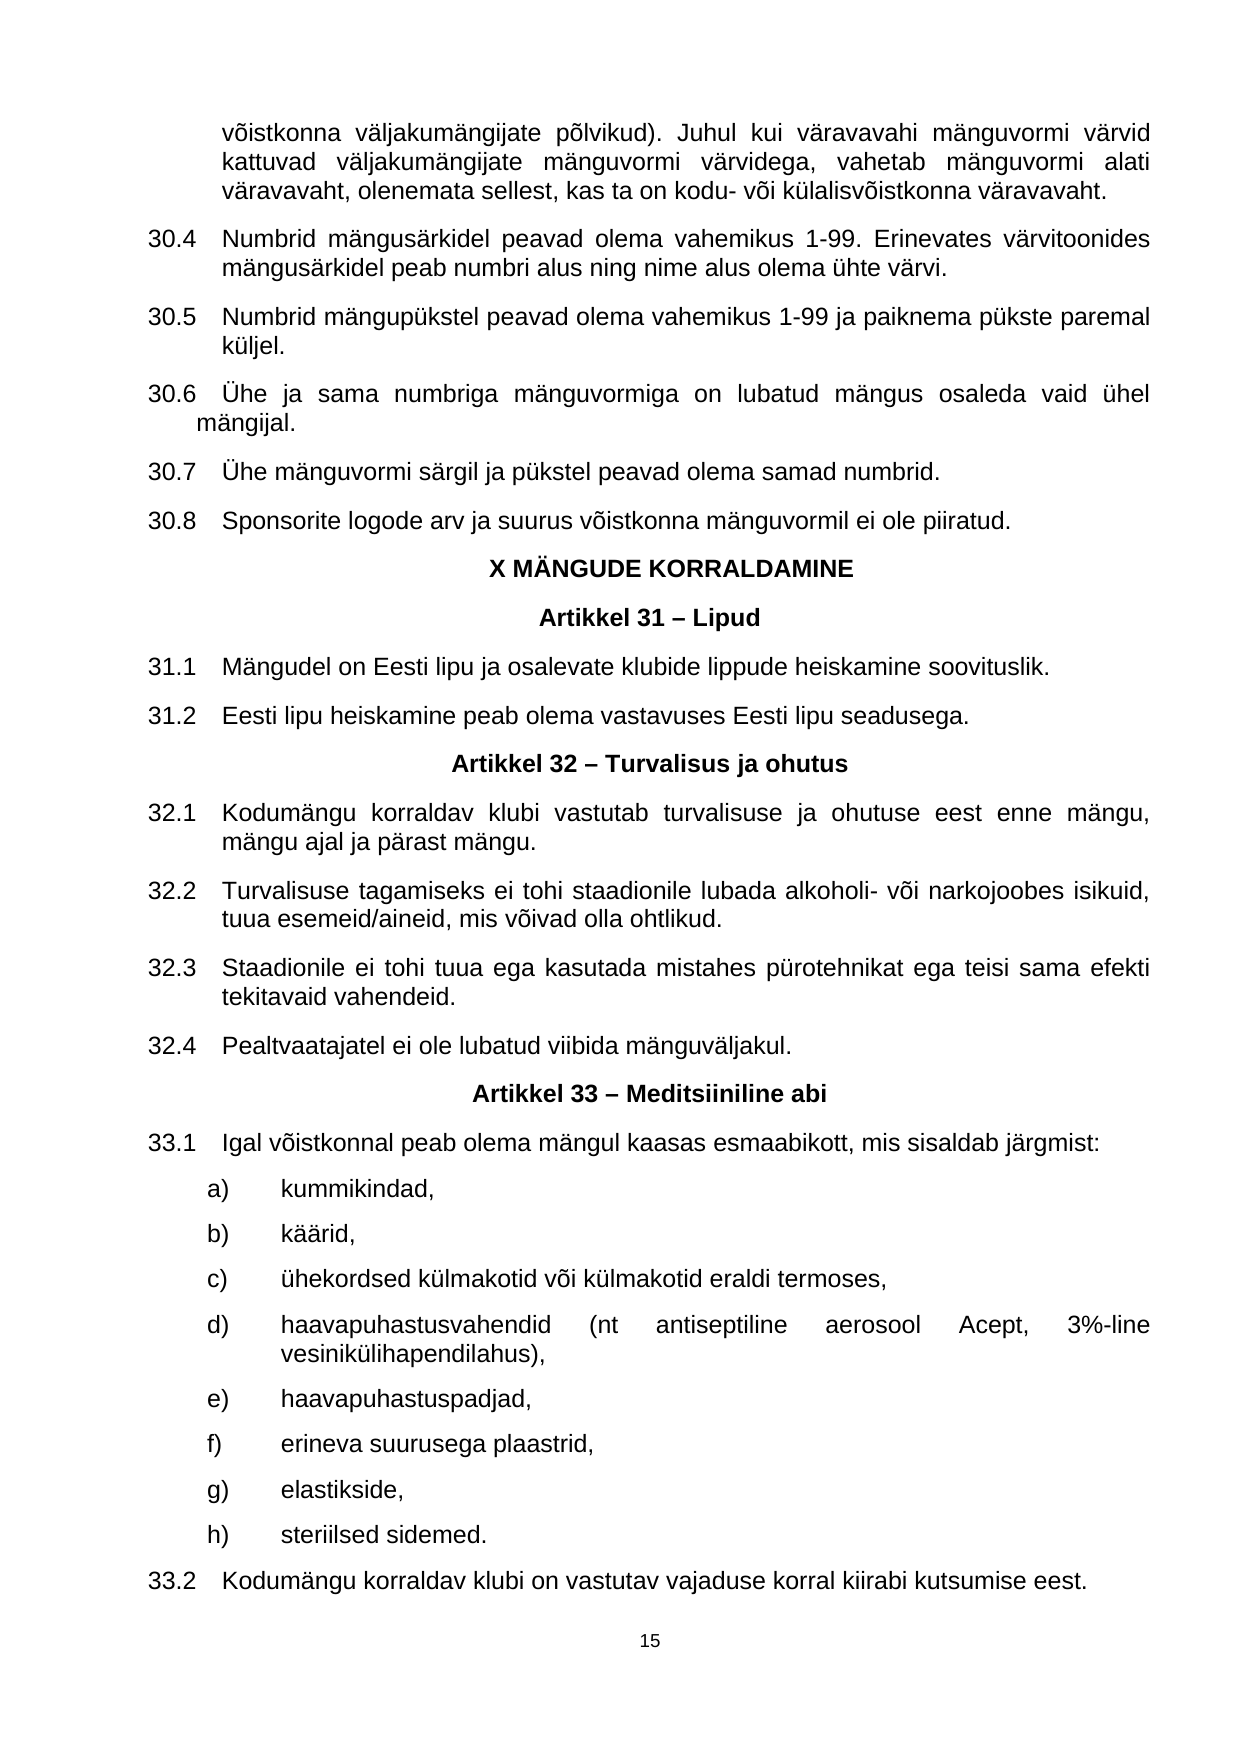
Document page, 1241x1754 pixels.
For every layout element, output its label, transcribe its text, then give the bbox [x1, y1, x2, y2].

list Ühe ja sama numbriga mänguvormiga on lubatud mängus osaleda vaid ühel mängijal. [148, 379, 1152, 437]
text 30.5 Numbrid mängupükstel peavad olema vahemikus 1-99 ja paiknema pükste paremal küljel. [148, 302, 1152, 359]
list haavapuhastusvahendid (nt antiseptiline aerosool Acept, 3%-line vesinikülihapendilahus), [207, 1310, 1152, 1367]
list käärid, [207, 1219, 1152, 1248]
text 32.4 Pealtvaatajatel ei ole lubatud viibida mänguväljakul. [148, 1031, 1152, 1059]
text 32.1 Kodumängu korraldav klubi vastutab turvalisuse ja ohutuse eest enne mängu, mängu ajal ja pärast mängu. [148, 798, 1152, 856]
text 31.2 Eesti lipu heiskamine peab olema vastavuses Eesti lipu seadusega. [148, 701, 1152, 729]
list steriilsed sidemed. [207, 1520, 1152, 1549]
list haavapuhastuspadjad, [207, 1384, 1152, 1413]
list kummikindad, [207, 1173, 1152, 1202]
list erineva suurusega plaastrid, [207, 1429, 1152, 1458]
subtitle Artikkel 31 – Lipud [148, 603, 1152, 632]
text 33.1 Igal võistkonnal peab olema mängul kaasas esmaabikott, mis sisaldab järgmist: [148, 1128, 1152, 1157]
text 31.1 Mängudel on Eesti lipu ja osalevate klubide lippude heiskamine soovituslik. [148, 652, 1152, 681]
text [148, 118, 1152, 204]
text 32.3 Staadionile ei tohi tuua ega kasutada mistahes pürotehnikat ega teisi sama efekti tekitavaid vahendeid. [148, 953, 1152, 1011]
text 32.2 Turvalisuse tagamiseks ei tohi staadionile lubada alkoholi- või narkojoobes isikuid, tuua esemeid/aineid, mis võivad olla ohtlikud. [148, 876, 1152, 933]
list ühekordsed külmakotid või külmakotid eraldi termoses, [207, 1264, 1152, 1293]
subtitle Artikkel 32 – Turvalisus ja ohutus [148, 749, 1152, 778]
subtitle X MÄNGUDE KORRALDAMINE [191, 554, 1152, 583]
list elastikside, [207, 1475, 1152, 1503]
text 30.7 Ühe mänguvormi särgil ja pükstel peavad olema samad numbrid. [148, 457, 1152, 486]
text 30.8 Sponsorite logode arv ja suurus võistkonna mänguvormil ei ole piiratud. [148, 506, 1152, 534]
subtitle Artikkel 33 – Meditsiiniline abi [148, 1079, 1152, 1108]
text 30.4 Numbrid mängusärkidel peavad olema vahemikus 1-99. Erinevates värvitoonides mängusärkidel peab numbri alus ning nime alus olema ühte värvi. [148, 224, 1152, 282]
text 33.2 Kodumängu korraldav klubi on vastutav vajaduse korral kiirabi kutsumise eest. [148, 1566, 1152, 1594]
